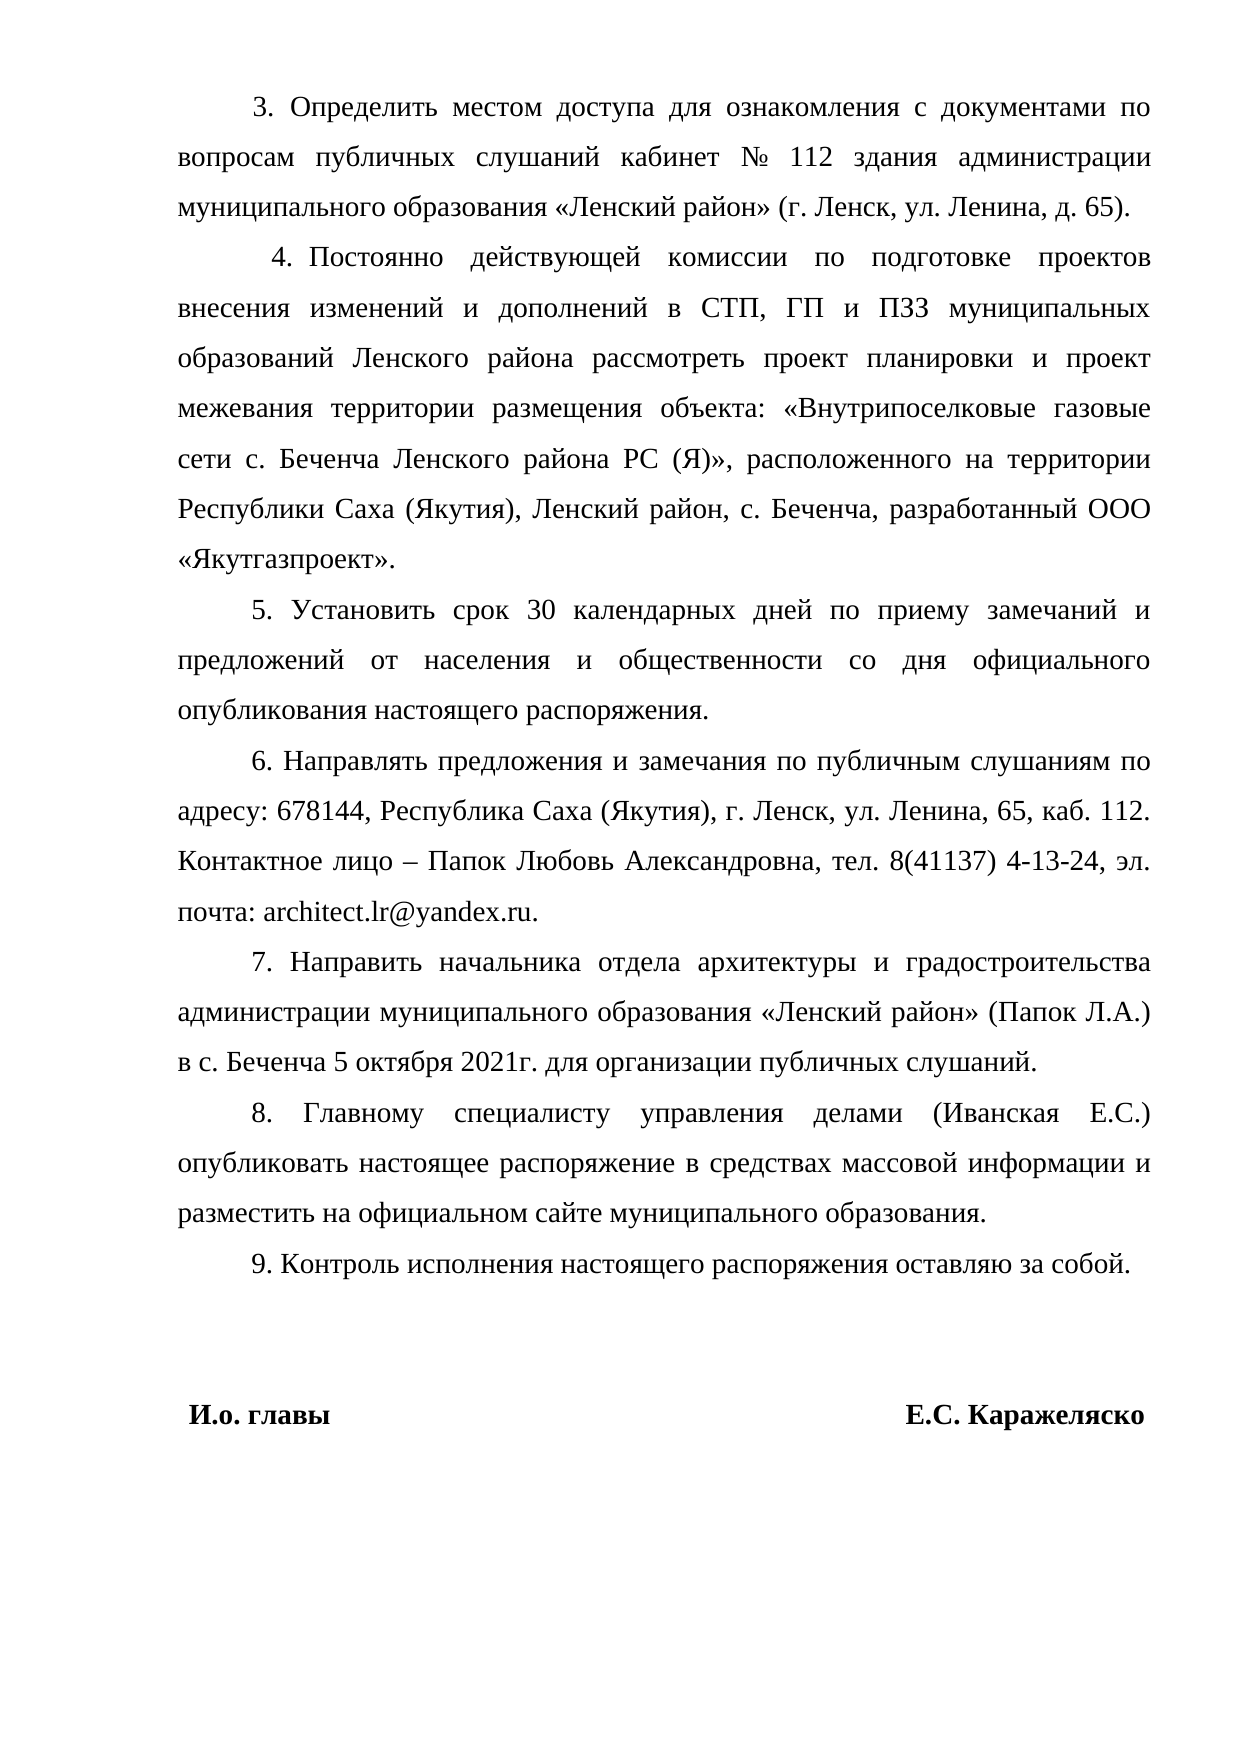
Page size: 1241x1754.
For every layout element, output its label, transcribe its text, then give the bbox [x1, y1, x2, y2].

text 9. Контроль исполнения настоящего распоряжения оставляю за собой. [177, 1246, 1152, 1279]
list Определить местом доступа для ознакомления с документами по вопросам публичных слушаний кабинет № 112 здания администрации муниципального образования «Ленский район» (г. Ленск, ул. Ленина, д. 65). [177, 89, 1152, 223]
list Постоянно действующей комиссии по подготовке проектов внесения изменений и дополнений в СТП, ГП и ПЗЗ муниципальных образований Ленского района рассмотреть проект планировки и проект межевания территории размещения объекта: «Внутрипоселковые газовые сети с. Беченча Ленского района РС (Я)», расположенного на территории Республики Саха (Якутия), Ленский район, с. Беченча, разработанный ООО «Якутгазпроект». [177, 239, 1152, 575]
text 8. Главному специалисту управления делами (Иванская Е.С.) опубликовать настоящее распоряжение в средствах массовой информации и разместить на официальном сайте муниципального образования. [177, 1095, 1152, 1229]
text 5. Установить срок 30 календарных дней по приему замечаний и предложений от населения и общественности со дня официального опубликования настоящего распоряжения. [177, 592, 1152, 726]
table_header И.о. главы [177, 1397, 638, 1430]
text 6. Направлять предложения и замечания по публичным слушаниям по адресу: 678144, Республика Саха (Якутия), г. Ленск, ул. Ленина, 65, каб. 112. Контактное лицо – Папок Любовь Александровна, тел. 8(41137) 4-13-24, эл. почта: architect.lr@yandex.ru. [177, 743, 1152, 927]
text 7. Направить начальника отдела архитектуры и градостроительства администрации муниципального образования «Ленский район» (Папок Л.А.) в c. Беченча 5 октября 2021г. для организации публичных слушаний. [177, 944, 1152, 1078]
table_header Е.С. Каражеляско [638, 1397, 1178, 1430]
